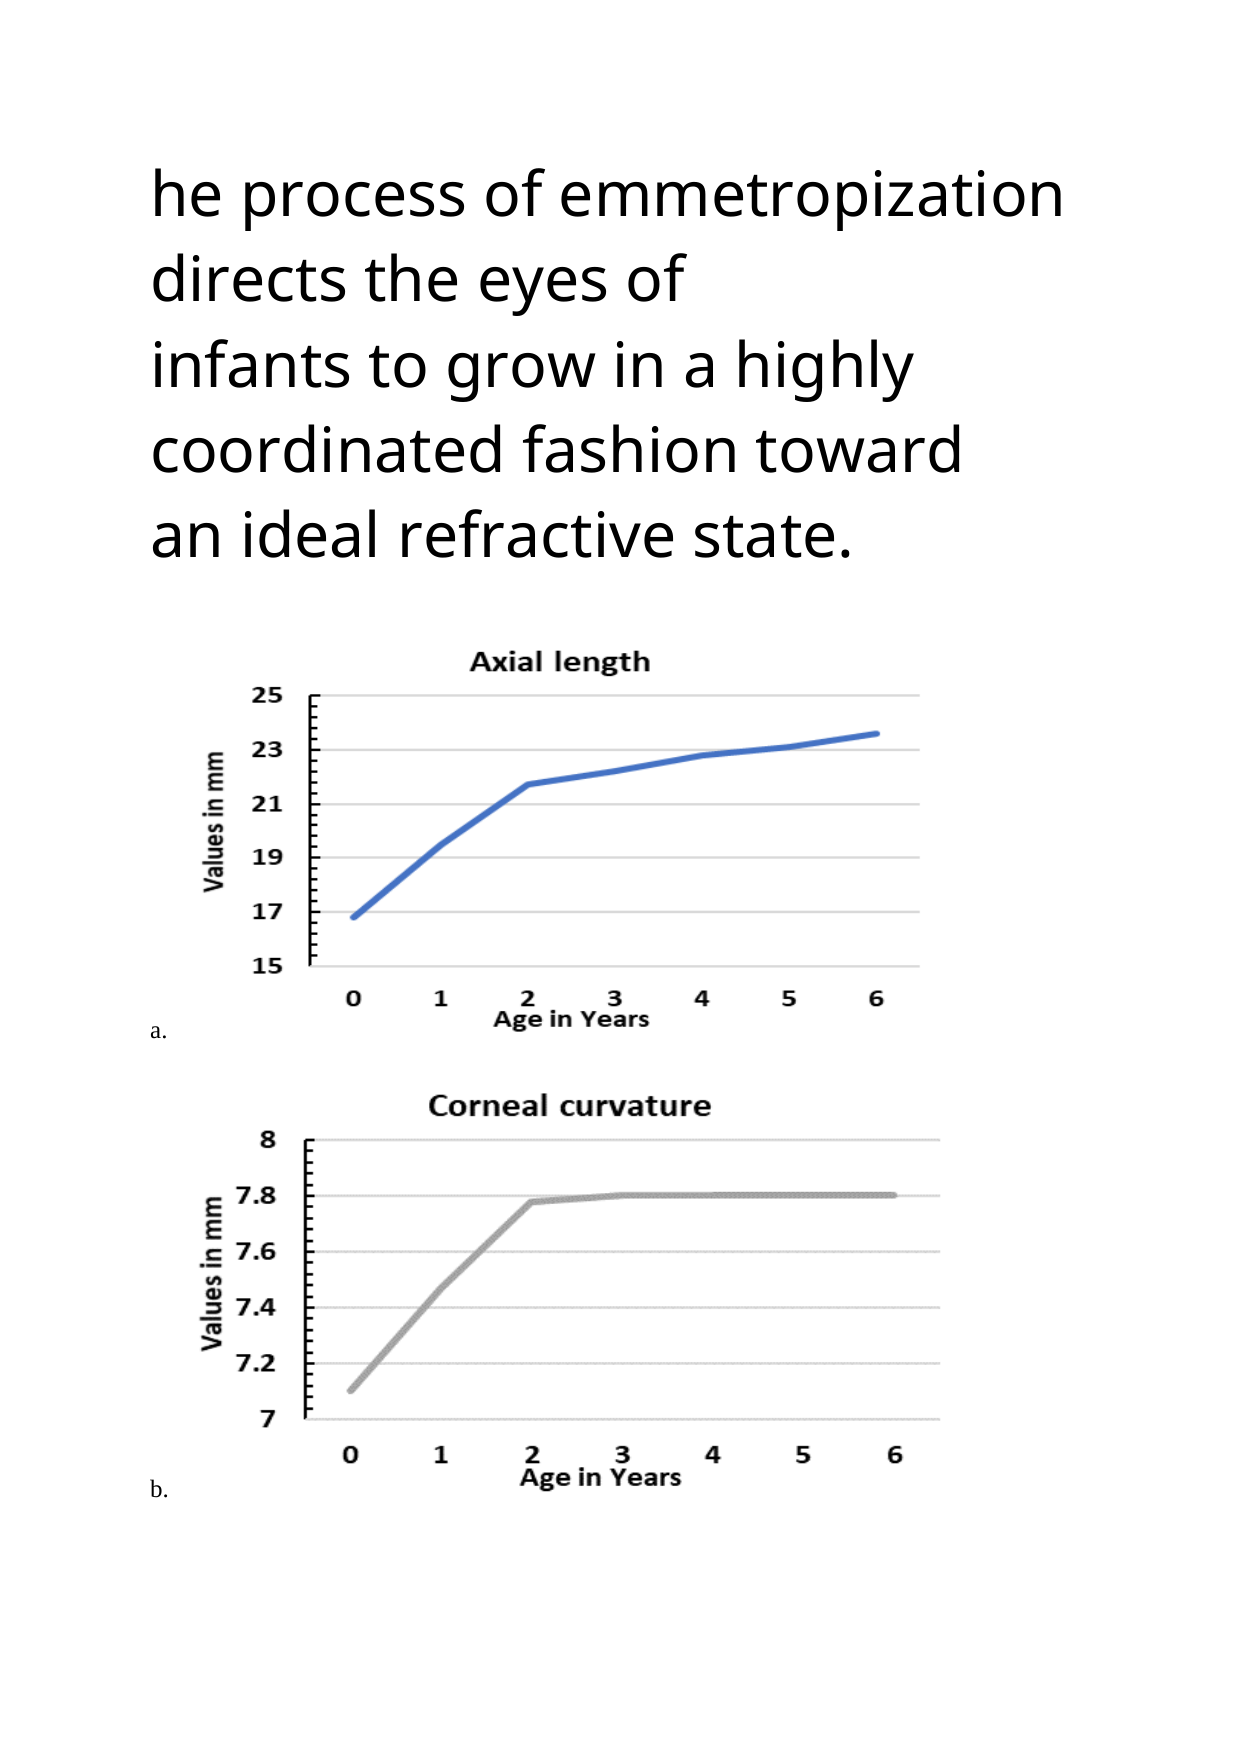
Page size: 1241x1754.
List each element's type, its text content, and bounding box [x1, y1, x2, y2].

text he process of emmetropization directs the eyes of [150, 150, 1090, 320]
picture [168, 1063, 974, 1498]
picture [167, 623, 954, 1039]
text an ideal refractive state. [150, 490, 1090, 576]
text infants to grow in a highly coordinated fashion toward [150, 320, 1090, 490]
